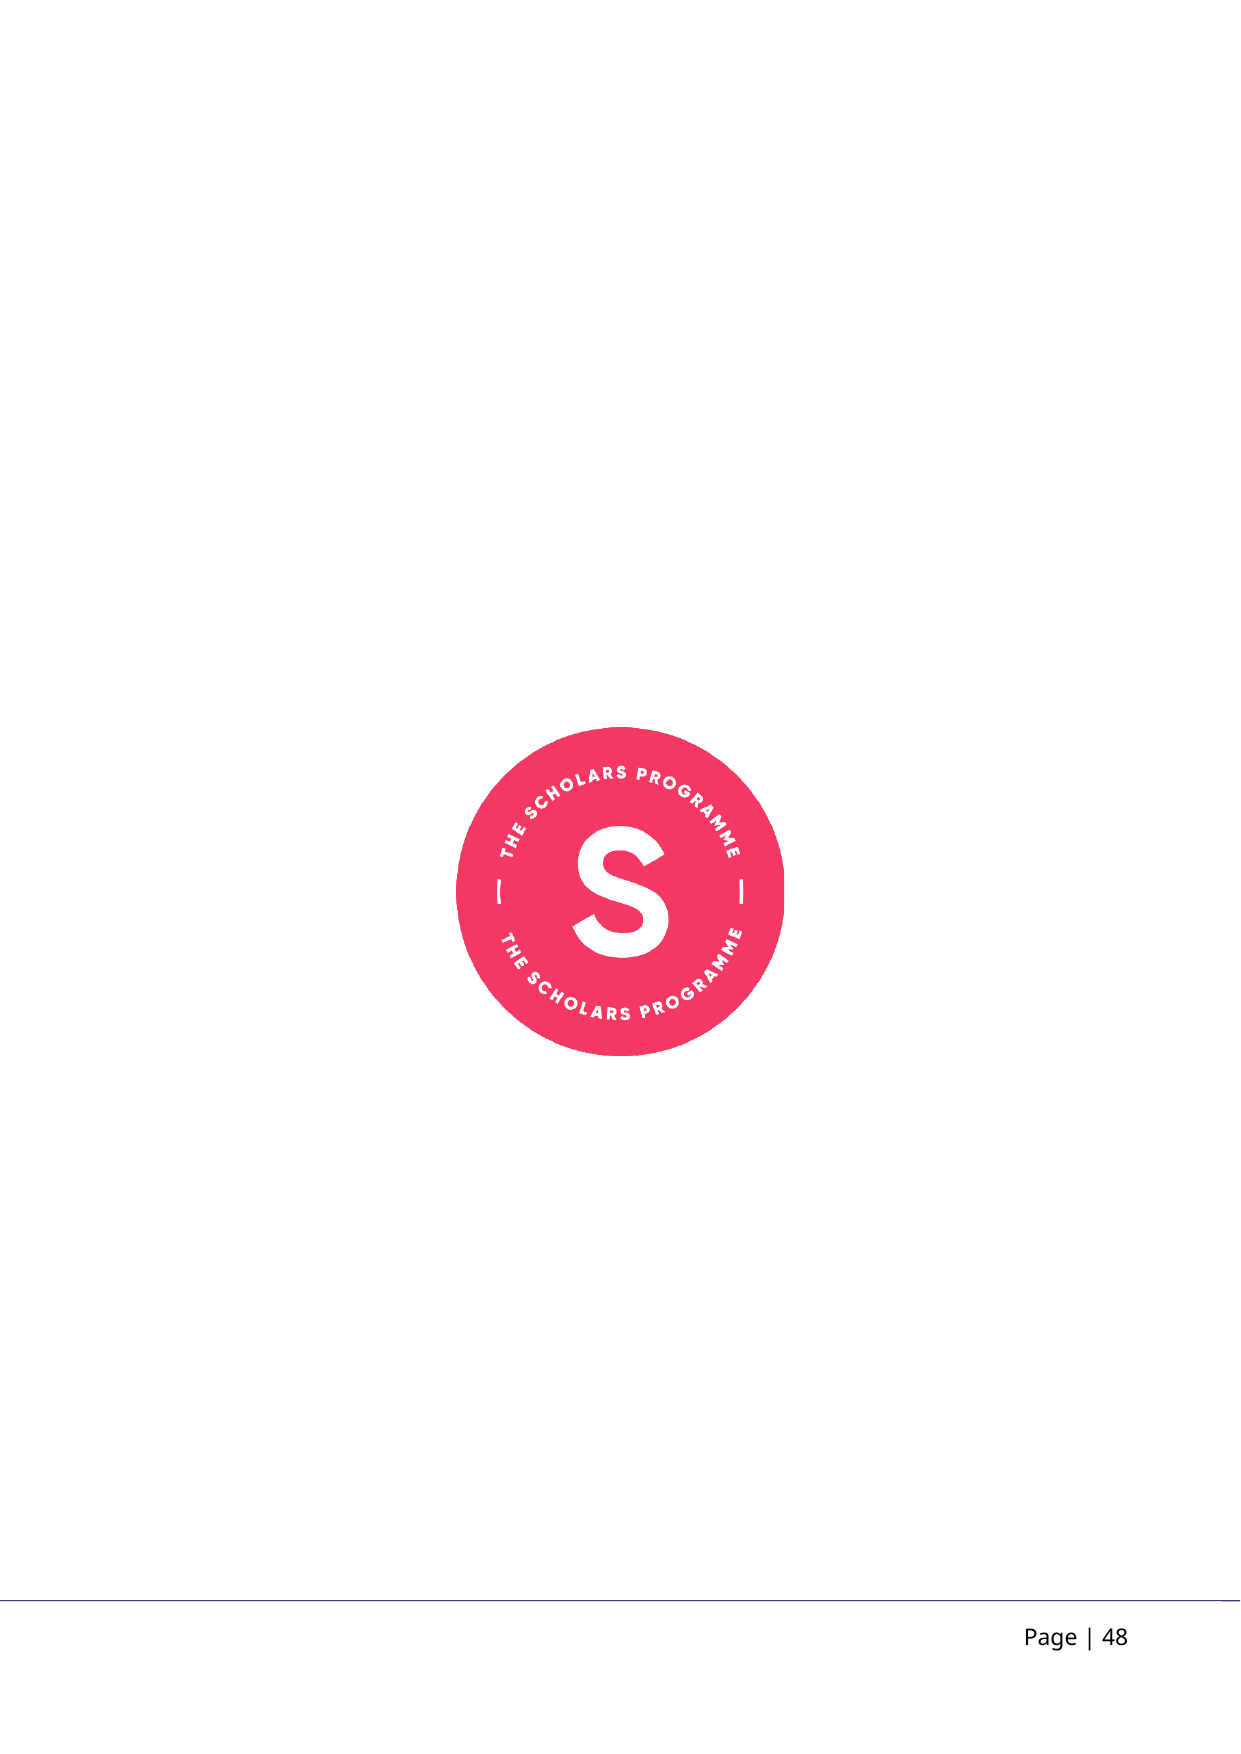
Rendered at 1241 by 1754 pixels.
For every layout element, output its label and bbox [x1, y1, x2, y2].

picture [456, 727, 785, 1056]
